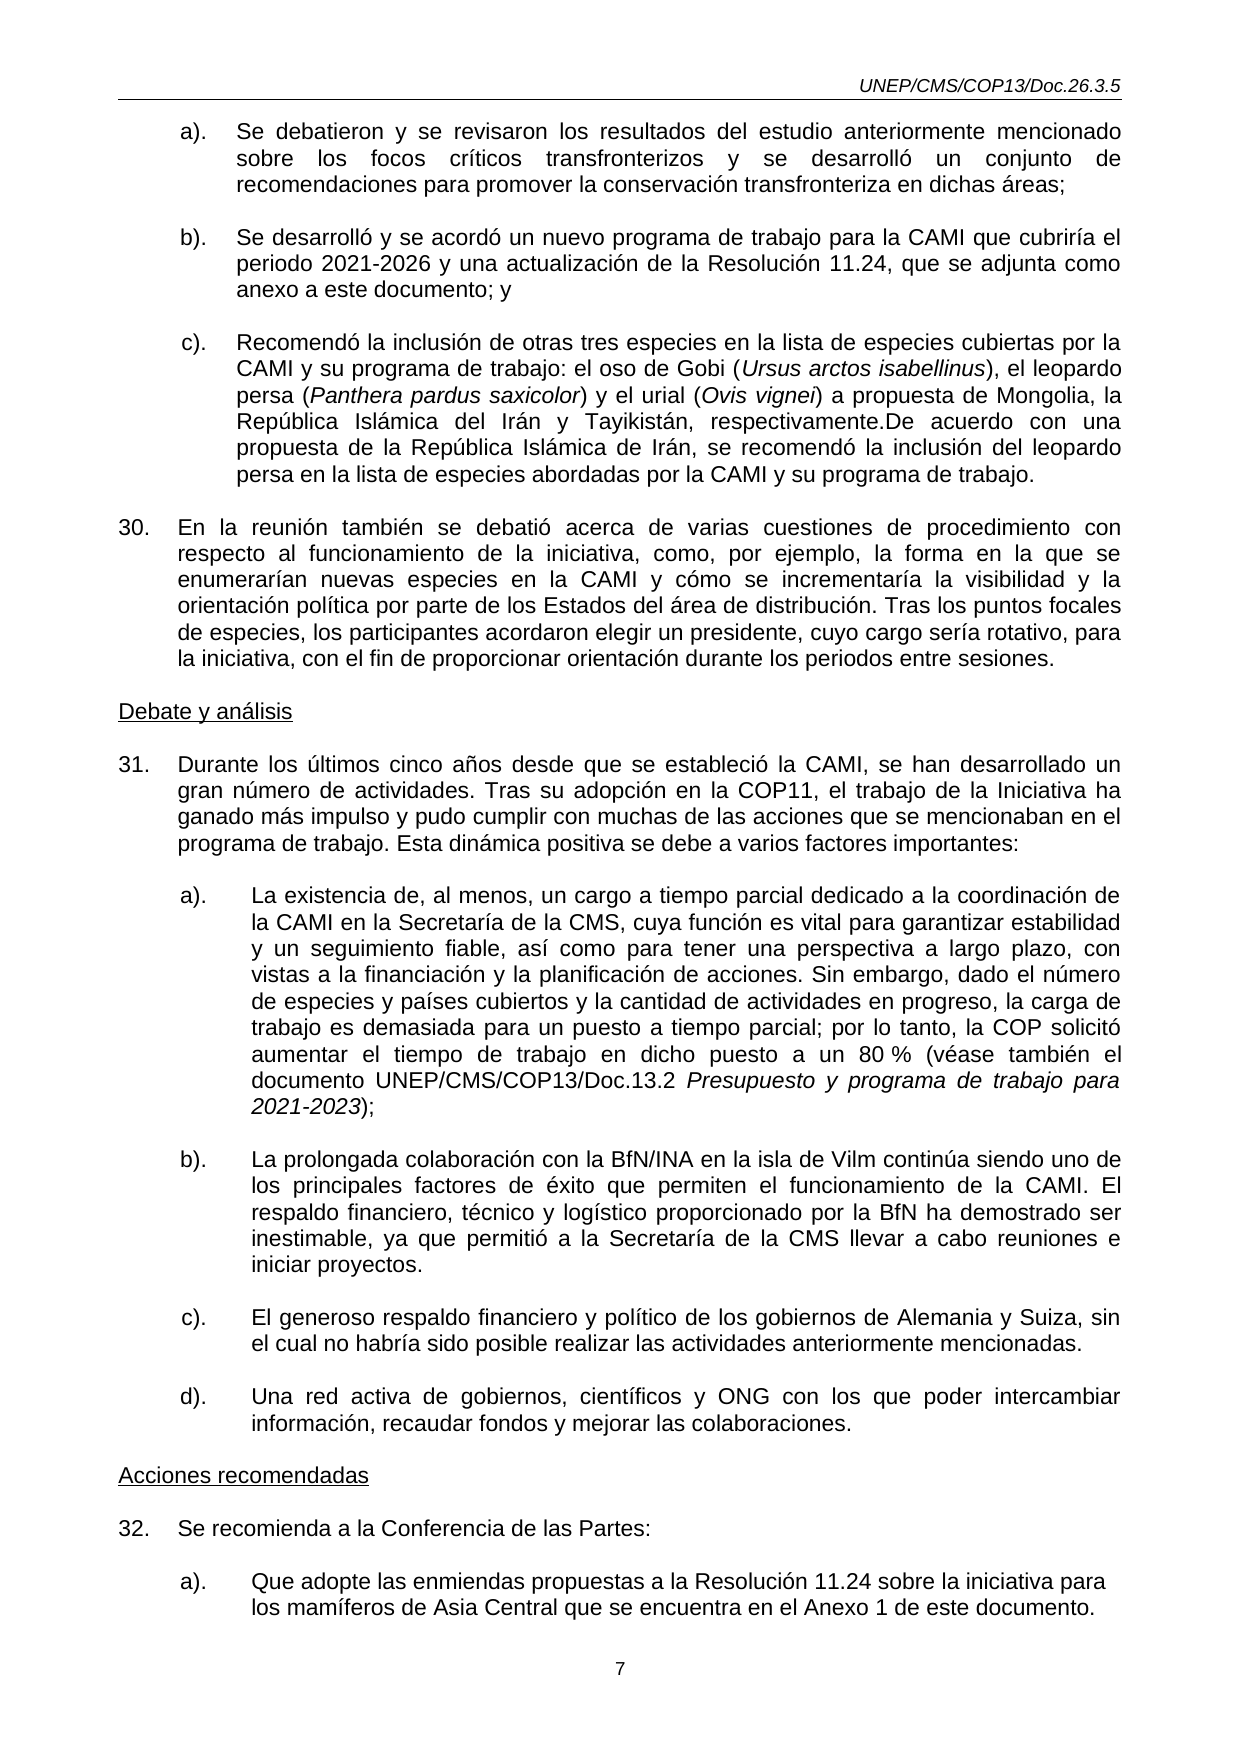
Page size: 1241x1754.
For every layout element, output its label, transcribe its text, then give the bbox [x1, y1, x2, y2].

list Acciones recomendadas [118, 1462, 1122, 1488]
text Se debatieron y se revisaron los resultados del estudio anteriormente mencionado sobre los focos críticos transfronterizos y se desarrolló un conjunto de recomendaciones para promover la conservación transfronteriza en dichas áreas; [207, 118, 1122, 197]
text Se recomienda a la Conferencia de las Partes: [118, 1515, 1122, 1541]
list La prolongada colaboración con la BfN/INA en la isla de Vilm continúa siendo uno de los principales factores de éxito que permiten el funcionamiento de la CAMI. El respaldo financiero, técnico y logístico proporcionado por la BfN ha demostrado ser inestimable, ya que permitió a la Secretaría de la CMS llevar a cabo reuniones e iniciar proyectos. [207, 1146, 1122, 1278]
list El generoso respaldo financiero y político de los gobiernos de Alemania y Suiza, sin el cual no habría sido posible realizar las actividades anteriormente mencionadas. [207, 1304, 1122, 1357]
text En la reunión también se debatió acerca de varias cuestiones de procedimiento con respecto al funcionamiento de la iniciativa, como, por ejemplo, la forma en la que se enumerarían nuevas especies en la CAMI y cómo se incrementaría la visibilidad y la orientación política por parte de los Estados del área de distribución. Tras los puntos focales de especies, los participantes acordaron elegir un presidente, cuyo cargo sería rotativo, para la iniciativa, con el fin de proporcionar orientación durante los periodos entre sesiones. [118, 513, 1122, 672]
list Debate y análisis [118, 698, 1122, 724]
list La existencia de, al menos, un cargo a tiempo parcial dedicado a la coordinación de la CAMI en la Secretaría de la CMS, cuya función es vital para garantizar estabilidad y un seguimiento fiable, así como para tener una perspectiva a largo plazo, con vistas a la financiación y la planificación de acciones. Sin embargo, dado el número de especies y países cubiertos y la cantidad de actividades en progreso, la carga de trabajo es demasiada para un puesto a tiempo parcial; por lo tanto, la COP solicitó aumentar el tiempo de trabajo en dicho puesto a un 80 % (véase también el documento UNEP/CMS/COP13/Doc.13.2 Presupuesto y programa de trabajo para 2021-2023); [207, 882, 1122, 1119]
text Se desarrolló y se acordó un nuevo programa de trabajo para la CAMI que cubriría el periodo 2021-2026 y una actualización de la Resolución 11.24, que se adjunta como anexo a este documento; y [207, 223, 1122, 303]
text Durante los últimos cinco años desde que se estableció la CAMI, se han desarrollado un gran número de actividades. Tras su adopción en la COP11, el trabajo de la Iniciativa ha ganado más impulso y pudo cumplir con muchas de las acciones que se mencionaban en el programa de trabajo. Esta dinámica positiva se debe a varios factores importantes: [118, 751, 1122, 856]
list Que adopte las enmiendas propuestas a la Resolución 11.24 sobre la iniciativa para los mamíferos de Asia Central que se encuentra en el Anexo 1 de este documento. [207, 1568, 1122, 1620]
text Recomendó la inclusión de otras tres especies en la lista de especies cubiertas por la CAMI y su programa de trabajo: el oso de Gobi (Ursus arctos isabellinus), el leopardo persa (Panthera pardus saxicolor) y el urial (Ovis vignei) a propuesta de Mongolia, la República Islámica del Irán y Tayikistán, respectivamente.De acuerdo con una propuesta de la República Islámica de Irán, se recomendó la inclusión del leopardo persa en la lista de especies abordadas por la CAMI y su programa de trabajo. [207, 329, 1122, 487]
list Una red activa de gobiernos, científicos y ONG con los que poder intercambiar información, recaudar fondos y mejorar las colaboraciones. [207, 1383, 1122, 1436]
